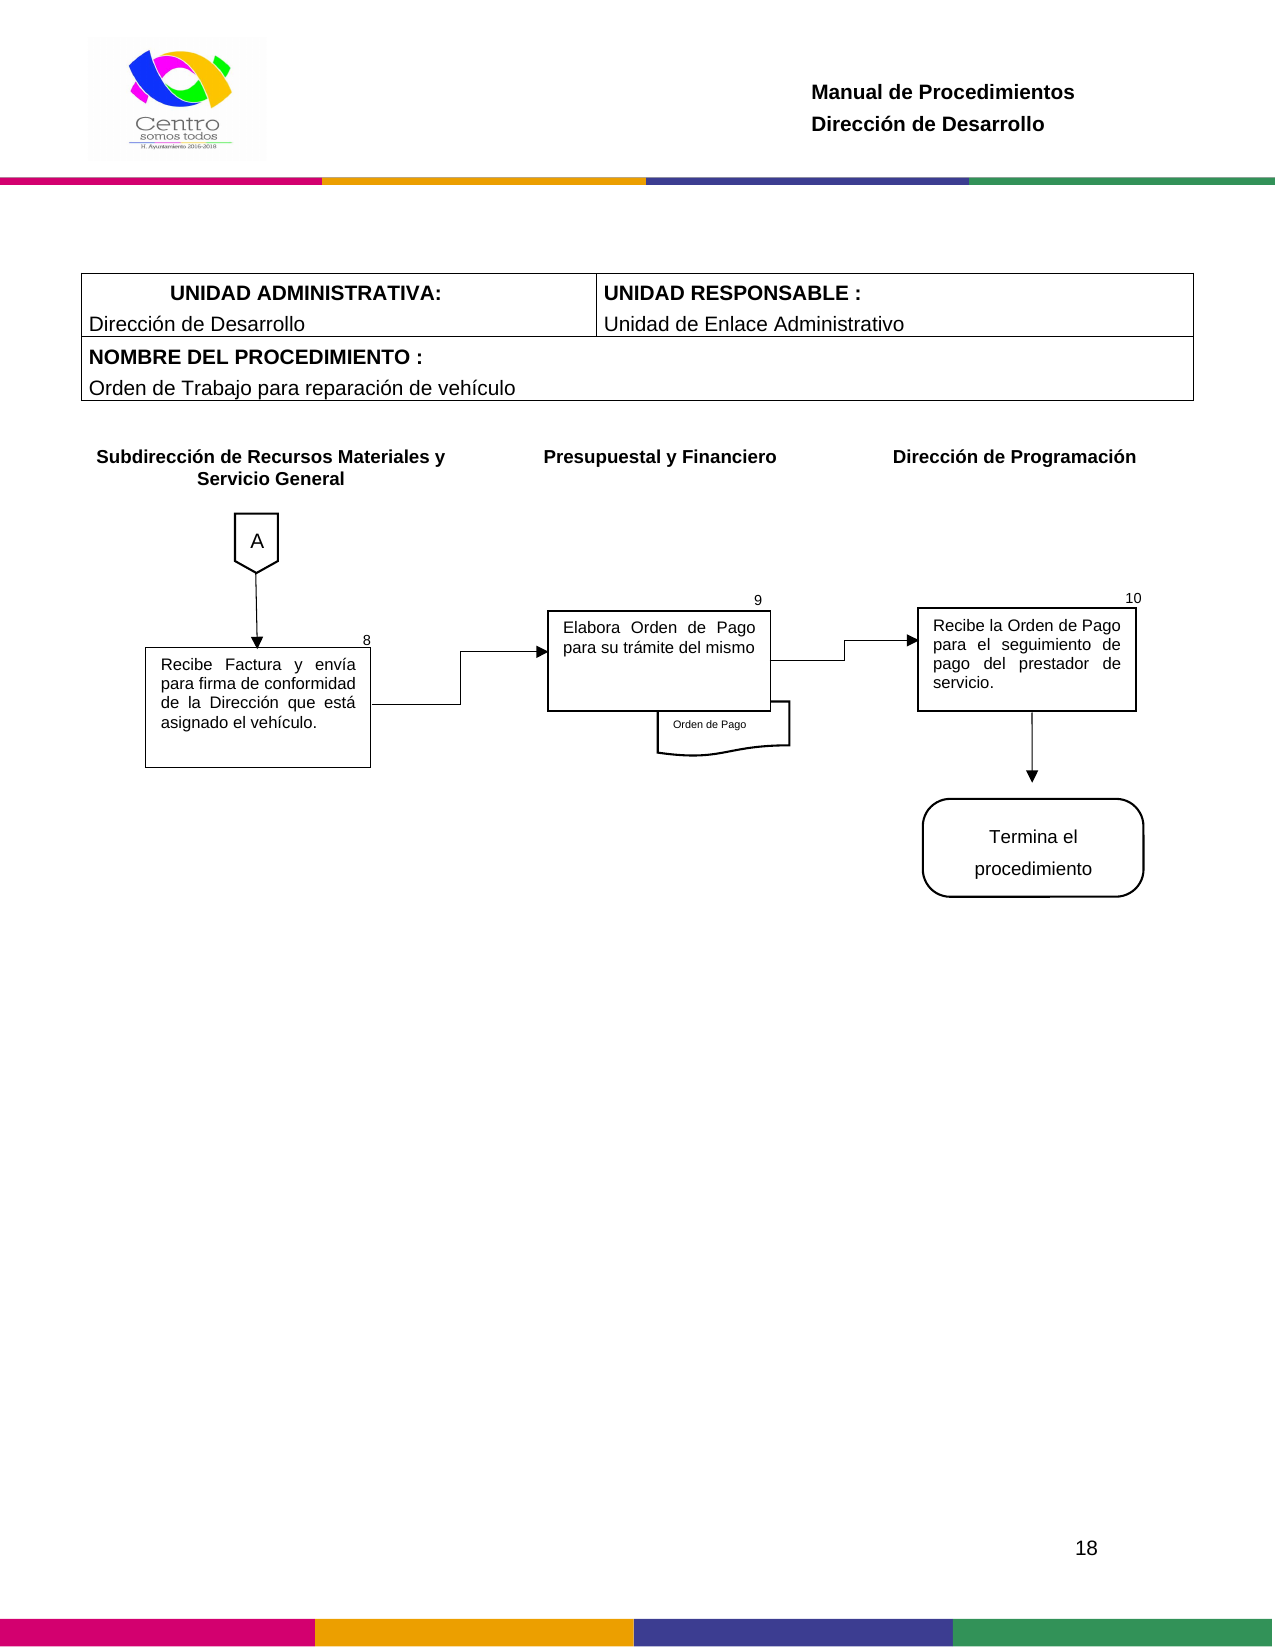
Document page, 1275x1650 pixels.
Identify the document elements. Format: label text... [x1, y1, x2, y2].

picture [87, 37, 267, 161]
table_cell [475, 490, 845, 660]
table_cell [66, 490, 475, 1335]
table_cell NOMBRE DEL PROCEDIMIENTO : Orden de Trabajo para reparación de vehículo [82, 337, 1193, 400]
table_header Presupuestal y Financiero [475, 425, 845, 489]
table_header Subdirección de Recursos Materiales y Servicio General [66, 425, 475, 489]
table_header UNIDAD RESPONSABLE : Unidad de Enlace Administrativo [597, 274, 1193, 336]
table_header UNIDAD ADMINISTRATIVA: Dirección de Desarrollo [82, 274, 596, 336]
picture [0, 177, 1275, 185]
table_cell [475, 652, 845, 1335]
table_header Dirección de Programación [845, 425, 1184, 489]
table_cell [845, 490, 1184, 1335]
